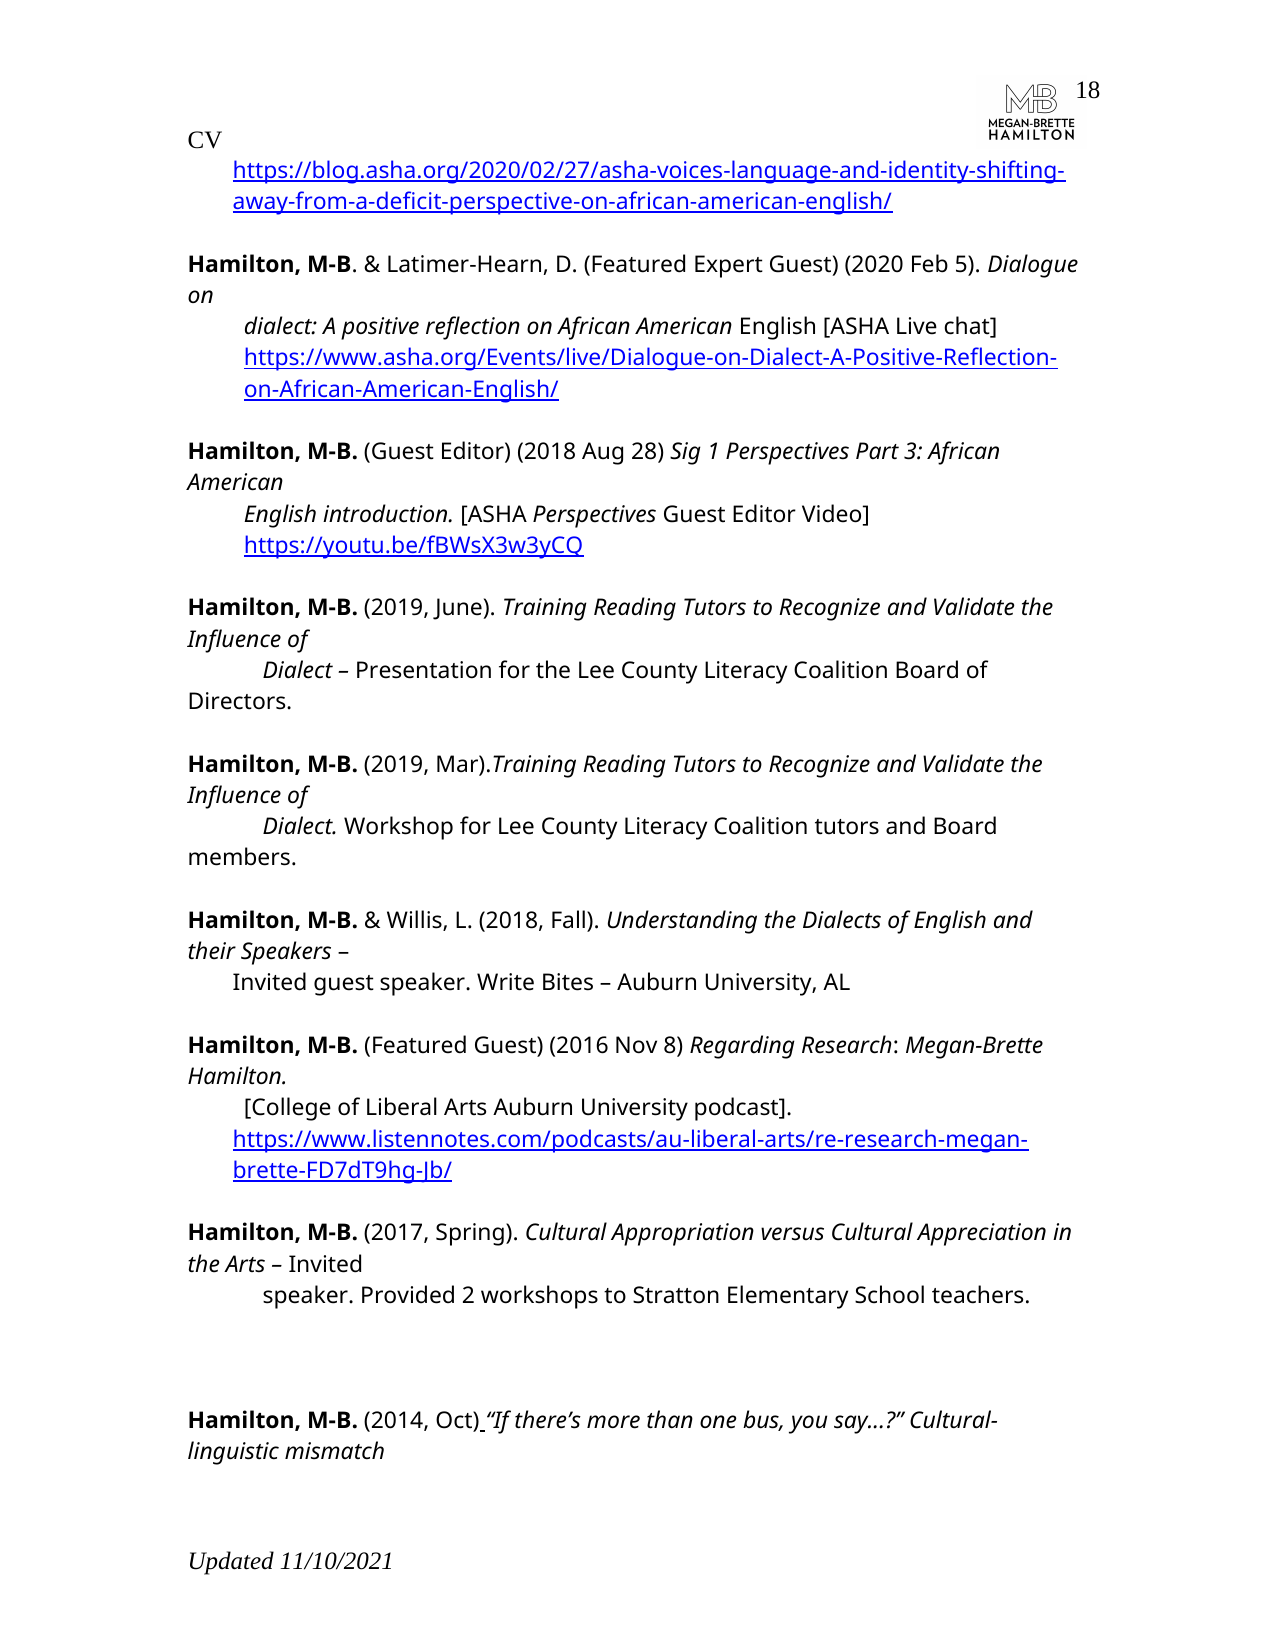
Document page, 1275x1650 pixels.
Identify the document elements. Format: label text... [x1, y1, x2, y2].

text speaker. Provided 2 workshops to Stratton Elementary School teachers. [187, 1279, 1087, 1310]
text https://youtu.be/fBWsX3w3yCQ [187, 529, 1087, 560]
text dialect: A positive reflection on African American English [ASHA Live chat] https://www.asha.org/Events/live/Dialogue-on-Dialect-A-Positive-Reflection-on-African-American-English/ [244, 310, 1087, 404]
text Hamilton, M-B. (Guest Editor) (2018 Aug 28) Sig 1 Perspectives Part 3: African American [187, 435, 1087, 497]
text Dialect – Presentation for the Lee County Literacy Coalition Board of Directors. [187, 654, 1087, 716]
text English introduction. [ASHA Perspectives Guest Editor Video] [187, 497, 1087, 529]
text [College of Liberal Arts Auburn University podcast]. https://www.listennotes.com/podcasts/au-liberal-arts/re-research-megan-brette-FD7dT9hg-Jb/ [232, 1091, 1087, 1185]
text Invited guest speaker. Write Bites – Auburn University, AL [187, 966, 1087, 997]
text Hamilton, M-B. (Featured Guest) (2016 Nov 8) Regarding Research: Megan-Brette Hamilton. [187, 1029, 1087, 1091]
picture [975, 75, 1088, 149]
text Hamilton, M-B. & Latimer-Hearn, D. (Featured Expert Guest) (2020 Feb 5). Dialogue on [187, 247, 1087, 310]
text Hamilton, M-B. (2014, Oct) “If there’s more than one bus, you say...?” Cultural-linguistic mismatch [187, 1404, 1087, 1466]
text Hamilton, M-B. (2019, Mar).Training Reading Tutors to Recognize and Validate the Influence of [187, 747, 1087, 810]
text Hamilton, M-B. (2019, June). Training Reading Tutors to Recognize and Validate the Influence of [187, 591, 1087, 654]
text Dialect. Workshop for Lee County Literacy Coalition tutors and Board members. [187, 810, 1087, 872]
text Hamilton, M-B. (2017, Spring). Cultural Appropriation versus Cultural Appreciation in the Arts – Invited [187, 1216, 1087, 1279]
text Hamilton, M-B. & Willis, L. (2018, Fall). Understanding the Dialects of English and their Speakers – [187, 904, 1087, 966]
